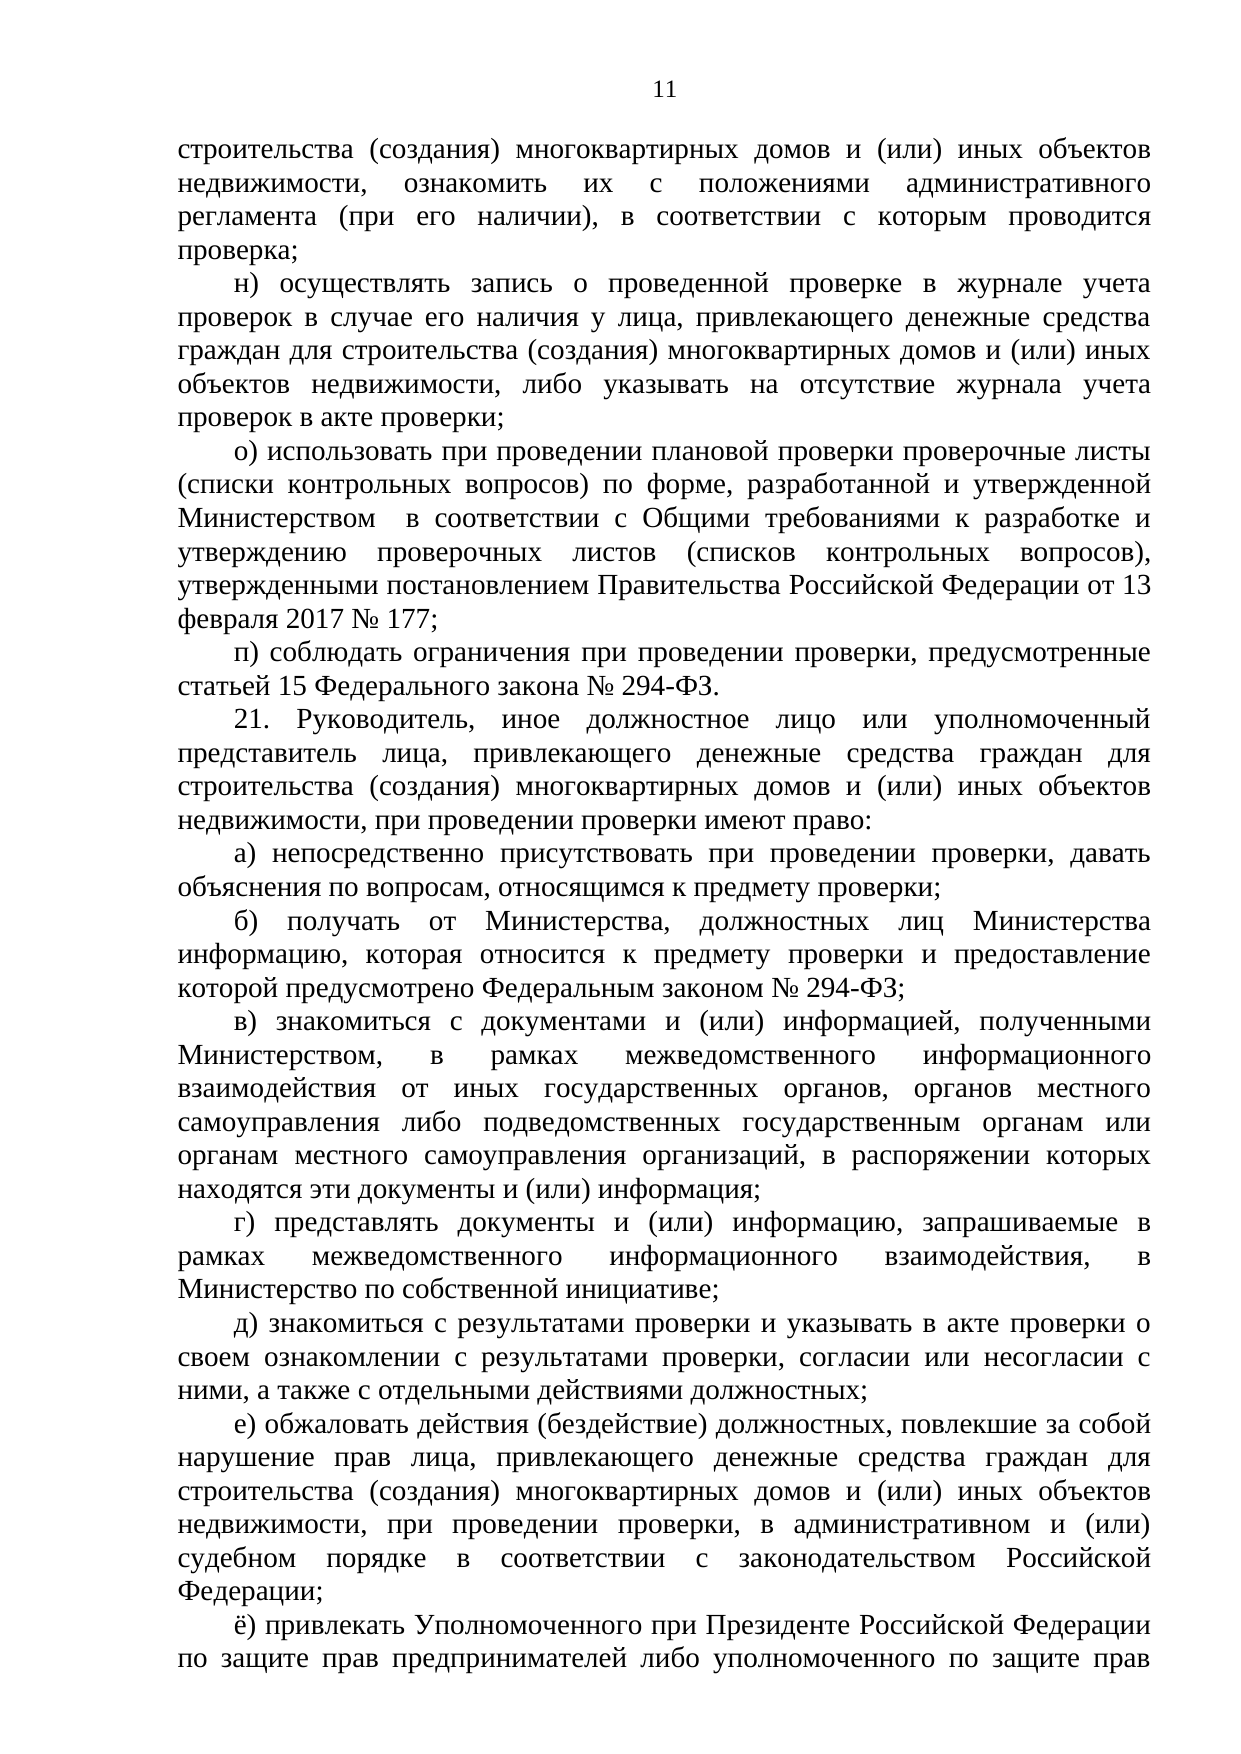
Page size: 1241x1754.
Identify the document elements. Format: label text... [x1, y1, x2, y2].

text 21. Руководитель, иное должностное лицо или уполномоченный представитель лица, привлекающего денежные средства граждан для строительства (создания) многоквартирных домов и (или) иных объектов недвижимости, при проведении проверки имеют право: [177, 701, 1152, 836]
text д) знакомиться с результатами проверки и указывать в акте проверки о своем ознакомлении с результатами проверки, согласии или несогласии с ними, а также с отдельными действиями должностных; [177, 1305, 1152, 1406]
text б) получать от Министерства, должностных лиц Министерства информацию, которая относится к предмету проверки и предоставление которой предусмотрено Федеральным законом № 294-ФЗ; [177, 903, 1152, 1003]
text е) обжаловать действия (бездействие) должностных, повлекшие за собой нарушение прав лица, привлекающего денежные средства граждан для строительства (создания) многоквартирных домов и (или) иных объектов недвижимости, при проведении проверки, в административном и (или) судебном порядке в соответствии с законодательством Российской Федерации; [177, 1406, 1152, 1607]
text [177, 1607, 1152, 1674]
text г) представлять документы и (или) информацию, запрашиваемые в рамках межведомственного информационного взаимодействия, в Министерство по собственной инициативе; [177, 1204, 1152, 1305]
text о) использовать при проведении плановой проверки проверочные листы (списки контрольных вопросов) по форме, разработанной и утвержденной Министерством в соответствии с Общими требованиями к разработке и утверждению проверочных листов (списков контрольных вопросов), утвержденными постановлением Правительства Российской Федерации от 13 февраля 2017 № 177; [177, 433, 1152, 634]
text а) непосредственно присутствовать при проведении проверки, давать объяснения по вопросам, относящимся к предмету проверки; [177, 836, 1152, 903]
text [177, 131, 1152, 265]
text н) осуществлять запись о проведенной проверке в журнале учета проверок в случае его наличия у лица, привлекающего денежные средства граждан для строительства (создания) многоквартирных домов и (или) иных объектов недвижимости, либо указывать на отсутствие журнала учета проверок в акте проверки; [177, 265, 1152, 433]
text п) соблюдать ограничения при проведении проверки, предусмотренные статьей 15 Федерального закона № 294-ФЗ. [177, 634, 1152, 701]
text в) знакомиться с документами и (или) информацией, полученными Министерством, в рамках межведомственного информационного взаимодействия от иных государственных органов, органов местного самоуправления либо подведомственных государственным органам или органам местного самоуправления организаций, в распоряжении которых находятся эти документы и (или) информация; [177, 1003, 1152, 1204]
